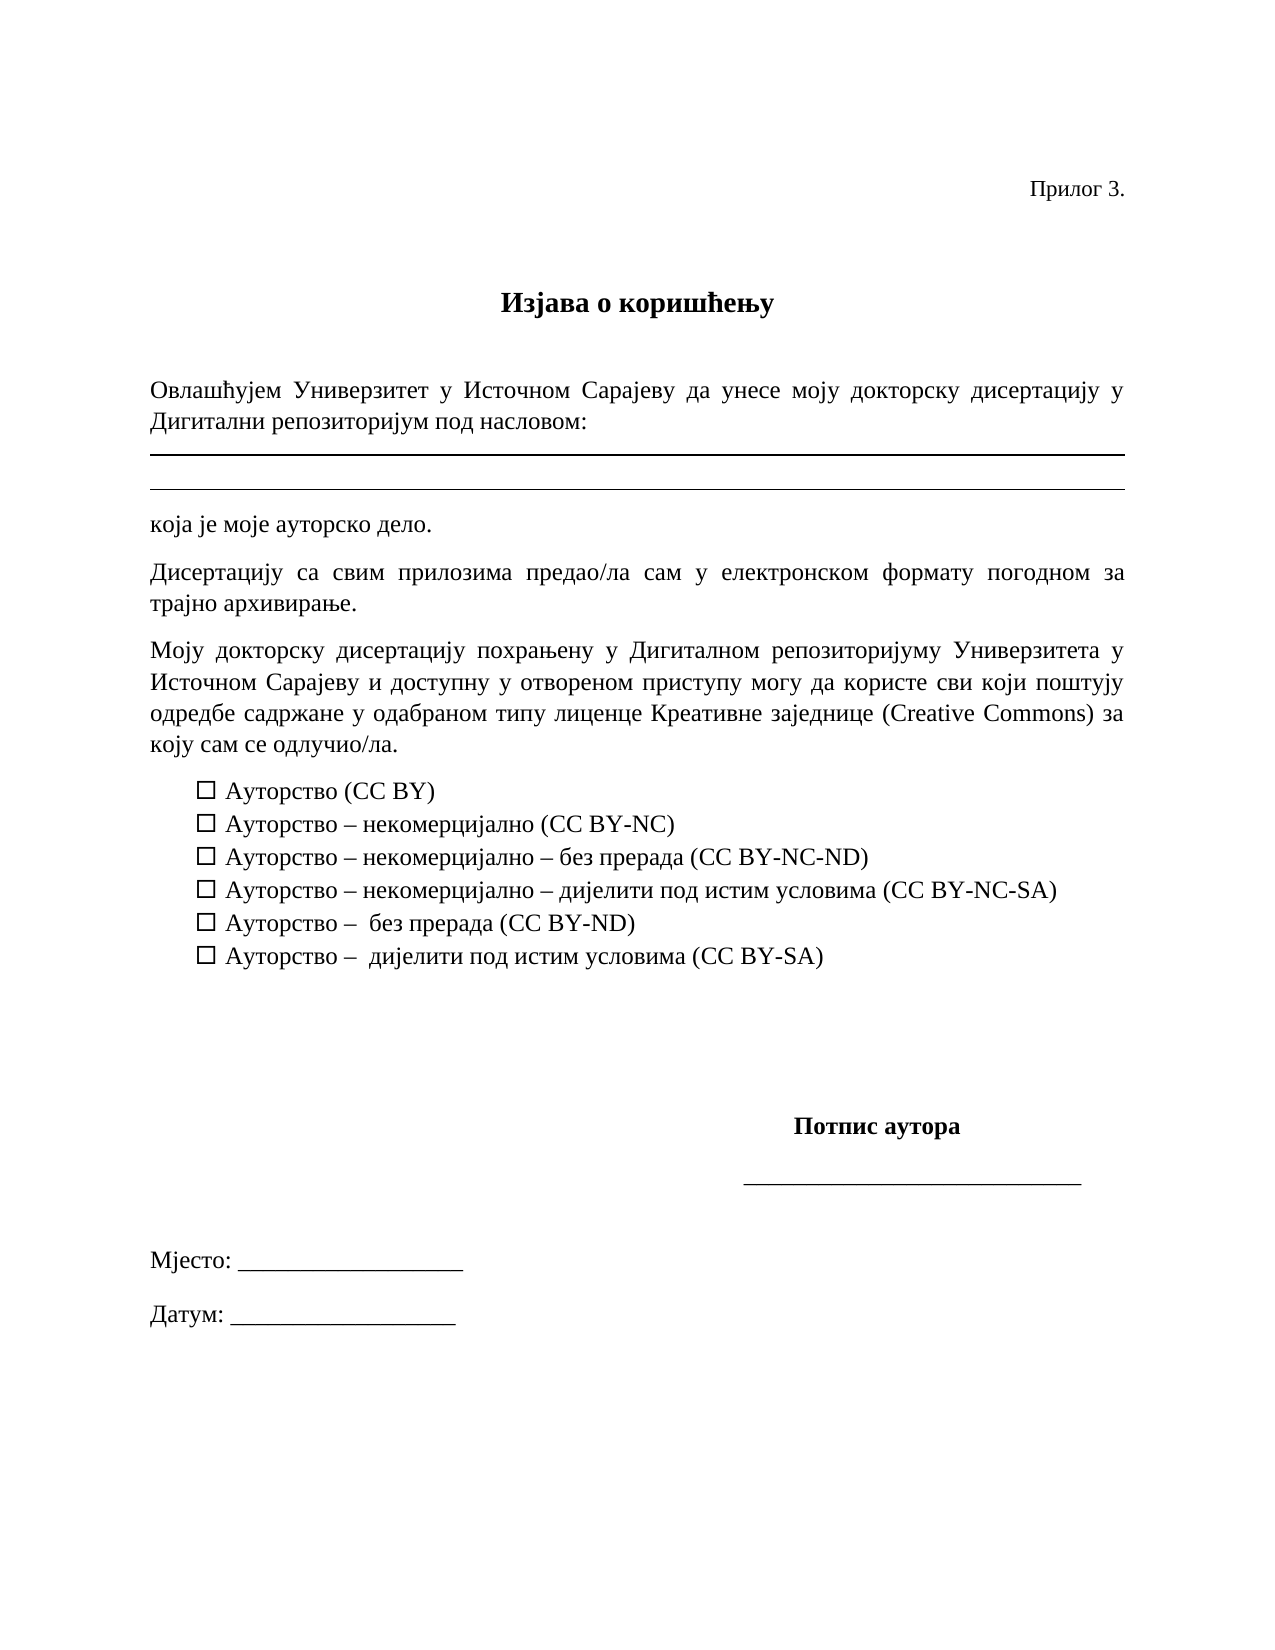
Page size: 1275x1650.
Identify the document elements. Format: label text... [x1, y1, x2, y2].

list Ауторство – некомерцијално (CC BY-NC) [195, 809, 1125, 838]
list Ауторство – некомерцијално – без прерада (CC BY-NC-ND) [195, 842, 1125, 871]
text Датум: __________________ [150, 1299, 1125, 1328]
text Потпис аутора [150, 1111, 1125, 1140]
text Дисертацију са свим прилозима предао/ла сам у електронском формату погодном за трајно архивирање. [150, 557, 1125, 617]
list Ауторство (CC BY) [195, 776, 1125, 805]
list Ауторство – без прерада (CC BY-ND) [195, 908, 1125, 937]
text Овлашћујем Универзитет у Источном Сарајеву да унесе моју докторску дисертацију у Дигитални репозиторијум под насловом: [150, 375, 1125, 435]
subtitle Прилог 3. [150, 175, 1125, 201]
list Ауторство – некомерцијално – дијелити под истим условима (CC BY-NC-SA) [195, 875, 1125, 904]
text која је моје ауторско дело. [150, 509, 1125, 538]
list Ауторство – дијелити под истим условима (CC BY-SA) [195, 941, 1125, 970]
text ___________________________ [600, 1159, 1125, 1188]
text Моју докторску дисертацију похрањену у Дигиталном репозиторијуму Универзитета у Источном Сарајеву и доступну у отвореном приступу могу да користе сви који поштују одредбе садржане у одабраном типу лиценце Креативне заједнице (Creative Commons) за коју сам се одлучио/ла. [150, 636, 1125, 757]
text Мјесто: __________________ [150, 1245, 1125, 1274]
subtitle Изјава о коришћењу [150, 285, 1125, 319]
